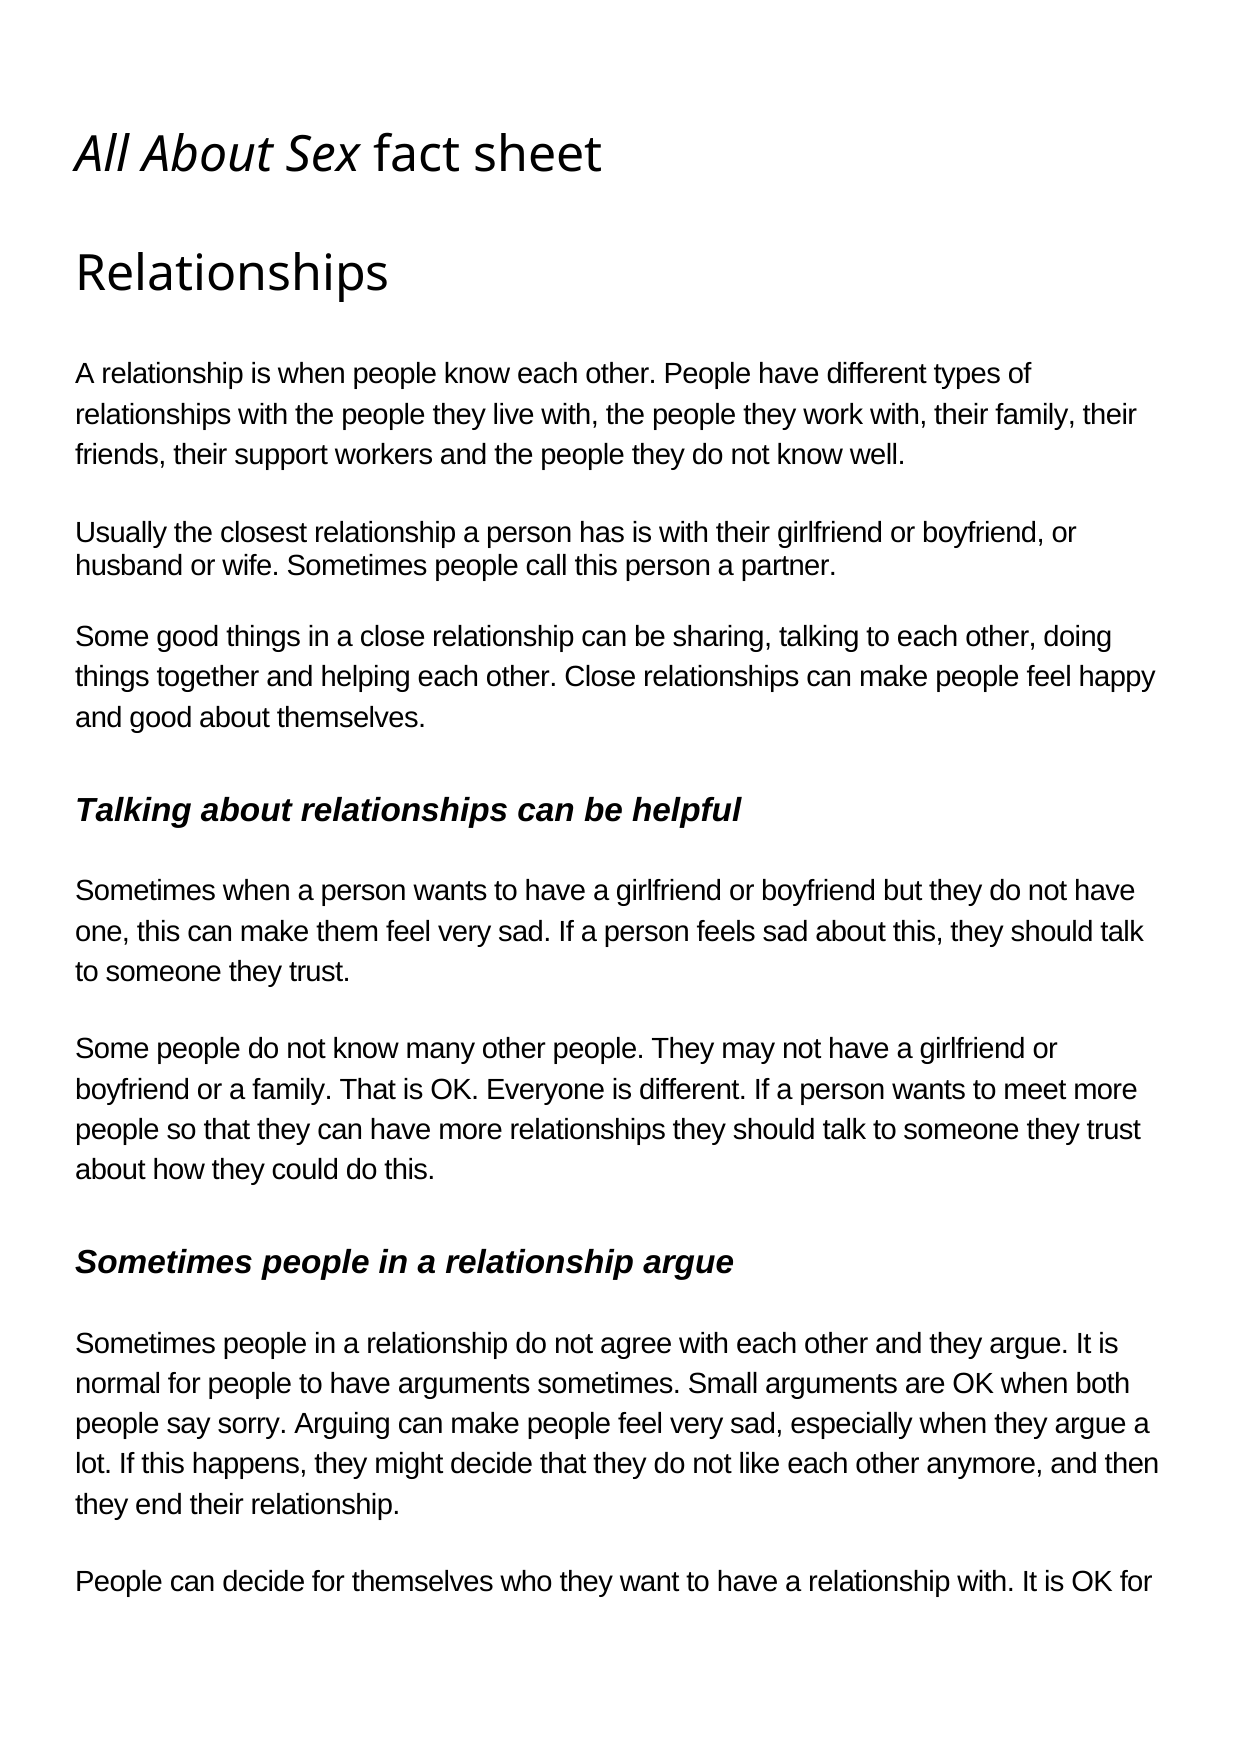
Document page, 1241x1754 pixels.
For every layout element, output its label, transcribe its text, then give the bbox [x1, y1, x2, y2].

text Sometimes people in a relationship argue [75, 1242, 1165, 1281]
text Talking about relationships can be helpful [75, 790, 1165, 828]
text Some people do not know many other people. They may not have a girlfriend or boyfriend or a family. That is OK. Everyone is different. If a person wants to meet more people so that they can have more relationships they should talk to someone they trust about how they could do this. [75, 1032, 1165, 1186]
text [75, 1564, 1165, 1598]
text Usually the closest relationship a person has is with their girlfriend or boyfriend, or husband or wife. Sometimes people call this person a partner. [75, 515, 1165, 582]
text Relationships [75, 237, 1165, 306]
text All About Sex fact sheet [75, 118, 1165, 186]
text Sometimes when a person wants to have a girlfriend or boyfriend but they do not have one, this can make them feel very sad. If a person feels sad about this, they should talk to someone they trust. [75, 873, 1165, 987]
text Some good things in a close relationship can be sharing, talking to each other, doing things together and helping each other. Close relationships can make people feel happy and good about themselves. [75, 619, 1165, 733]
text Sometimes people in a relationship do not agree with each other and they argue. It is normal for people to have arguments sometimes. Small arguments are OK when both people say sorry. Arguing can make people feel very sad, especially when they argue a lot. If this happens, they might decide that they do not like each other anymore, and then they end their relationship. [75, 1326, 1165, 1520]
text A relationship is when people know each other. People have different types of relationships with the people they live with, the people they work with, their family, their friends, their support workers and the people they do not know well. [75, 357, 1165, 471]
